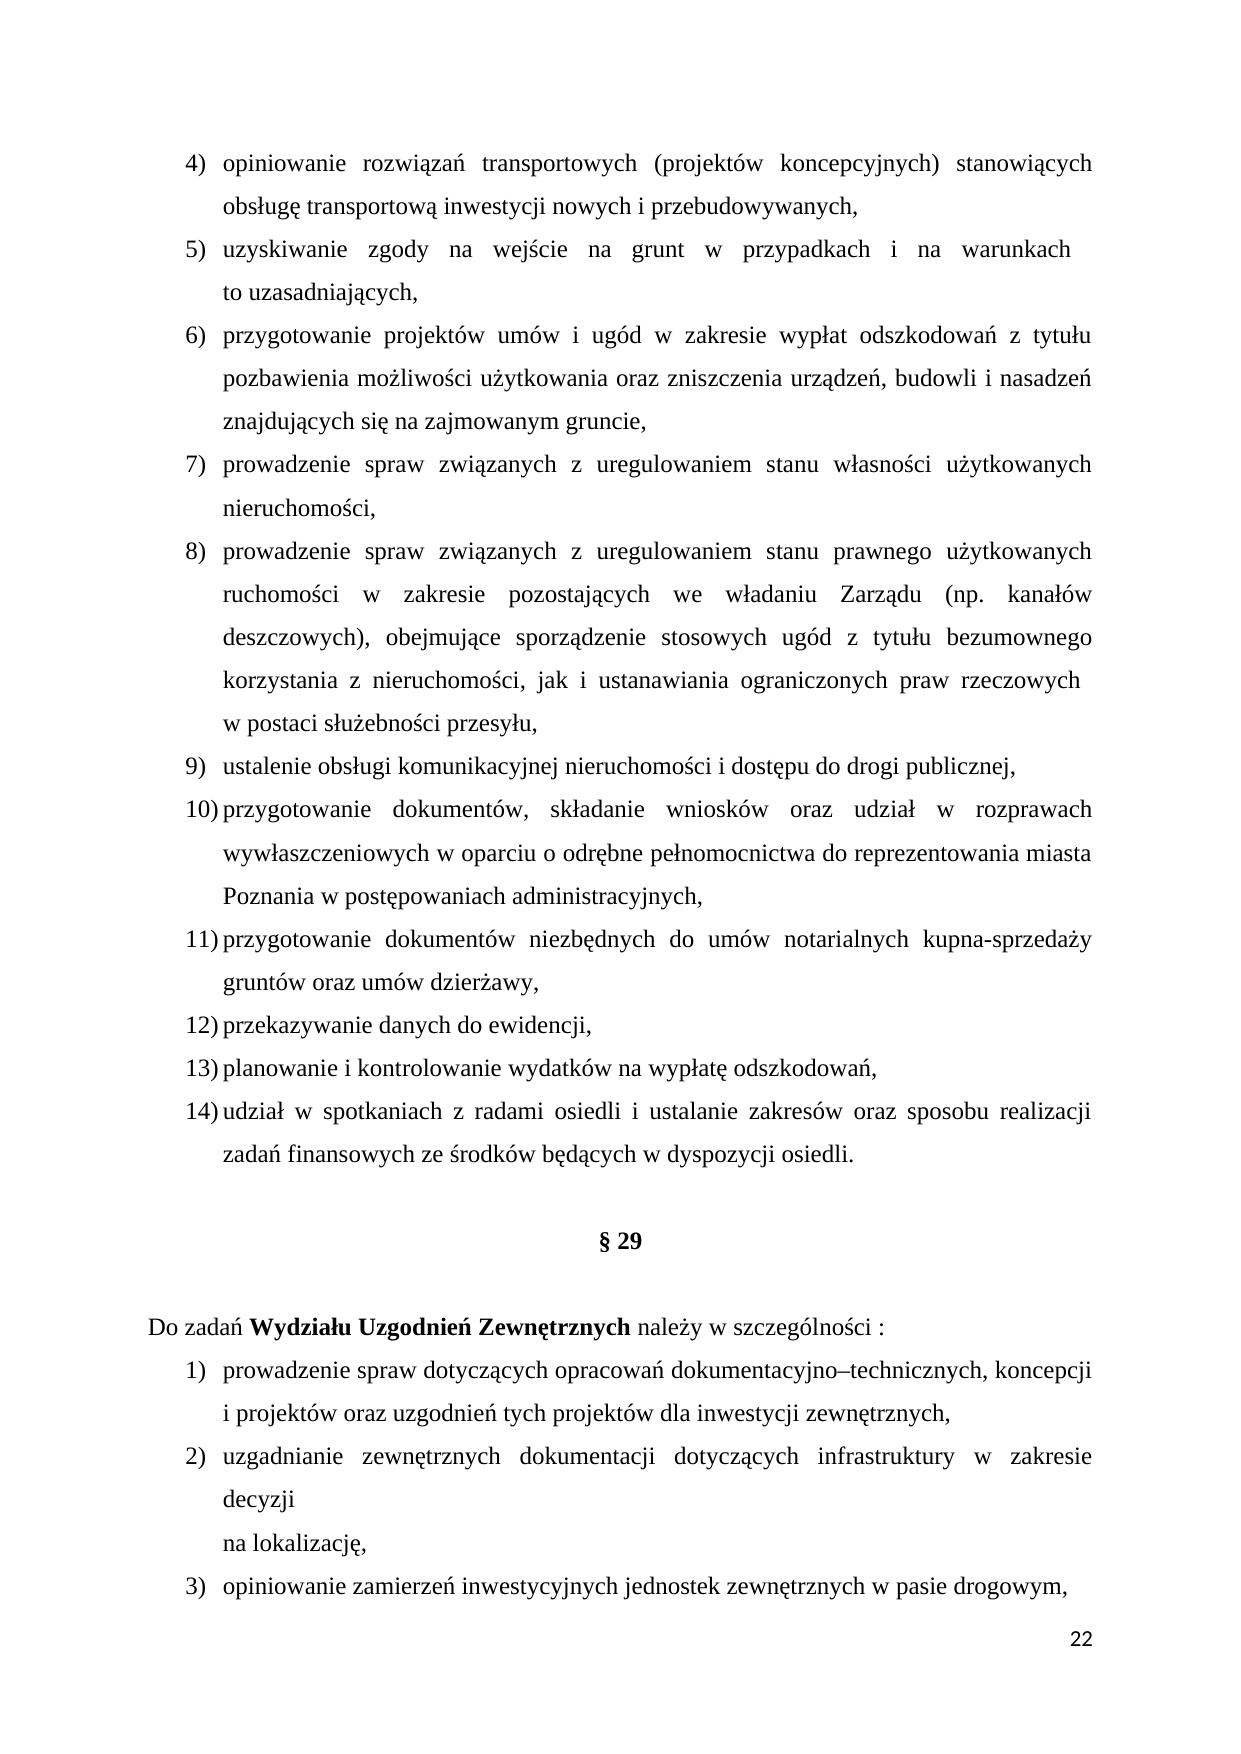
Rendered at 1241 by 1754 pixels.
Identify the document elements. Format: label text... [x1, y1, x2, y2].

list przygotowanie dokumentów, składanie wniosków oraz udział w rozprawach wywłaszczeniowych w oparciu o odrębne pełnomocnictwa do reprezentowania miasta Poznania w postępowaniach administracyjnych, [185, 794, 1093, 909]
list udział w spotkaniach z radami osiedli i ustalanie zakresów oraz sposobu realizacji zadań finansowych ze środków będących w dyspozycji osiedli. [185, 1096, 1093, 1168]
list prowadzenie spraw dotyczących opracowań dokumentacyjno–technicznych, koncepcji i projektów oraz uzgodnień tych projektów dla inwestycji zewnętrznych, [185, 1355, 1093, 1427]
list opiniowanie zamierzeń inwestycyjnych jednostek zewnętrznych w pasie drogowym, [185, 1571, 1093, 1599]
list planowanie i kontrolowanie wydatków na wypłatę odszkodowań, [185, 1053, 1093, 1082]
list przekazywanie danych do ewidencji, [185, 1010, 1093, 1039]
list uzyskiwanie zgody na wejście na grunt w przypadkach i na warunkach to uzasadniających, [185, 234, 1093, 306]
list prowadzenie spraw związanych z uregulowaniem stanu prawnego użytkowanych ruchomości w zakresie pozostających we władaniu Zarządu (np. kanałów deszczowych), obejmujące sporządzenie stosowych ugód z tytułu bezumownego korzystania z nieruchomości, jak i ustanawiania ograniczonych praw rzeczowych w postaci służebności przesyłu, [185, 536, 1093, 737]
list ustalenie obsługi komunikacyjnej nieruchomości i dostępu do drogi publicznej, [185, 751, 1093, 780]
list przygotowanie projektów umów i ugód w zakresie wypłat odszkodowań z tytułu pozbawienia możliwości użytkowania oraz zniszczenia urządzeń, budowli i nasadzeń znajdujących się na zajmowanym gruncie, [185, 320, 1093, 435]
list opiniowanie rozwiązań transportowych (projektów koncepcyjnych) stanowiących obsługę transportową inwestycji nowych i przebudowywanych, [185, 148, 1093, 219]
text Do zadań Wydziału Uzgodnień Zewnętrznych należy w szczególności : [148, 1312, 1093, 1341]
list prowadzenie spraw związanych z uregulowaniem stanu własności użytkowanych nieruchomości, [185, 449, 1093, 521]
list uzgadnianie zewnętrznych dokumentacji dotyczących infrastruktury w zakresie decyzji na lokalizację, [185, 1441, 1093, 1556]
text § 29 [148, 1226, 1093, 1254]
list przygotowanie dokumentów niezbędnych do umów notarialnych kupna-sprzedaży gruntów oraz umów dzierżawy, [185, 924, 1093, 996]
